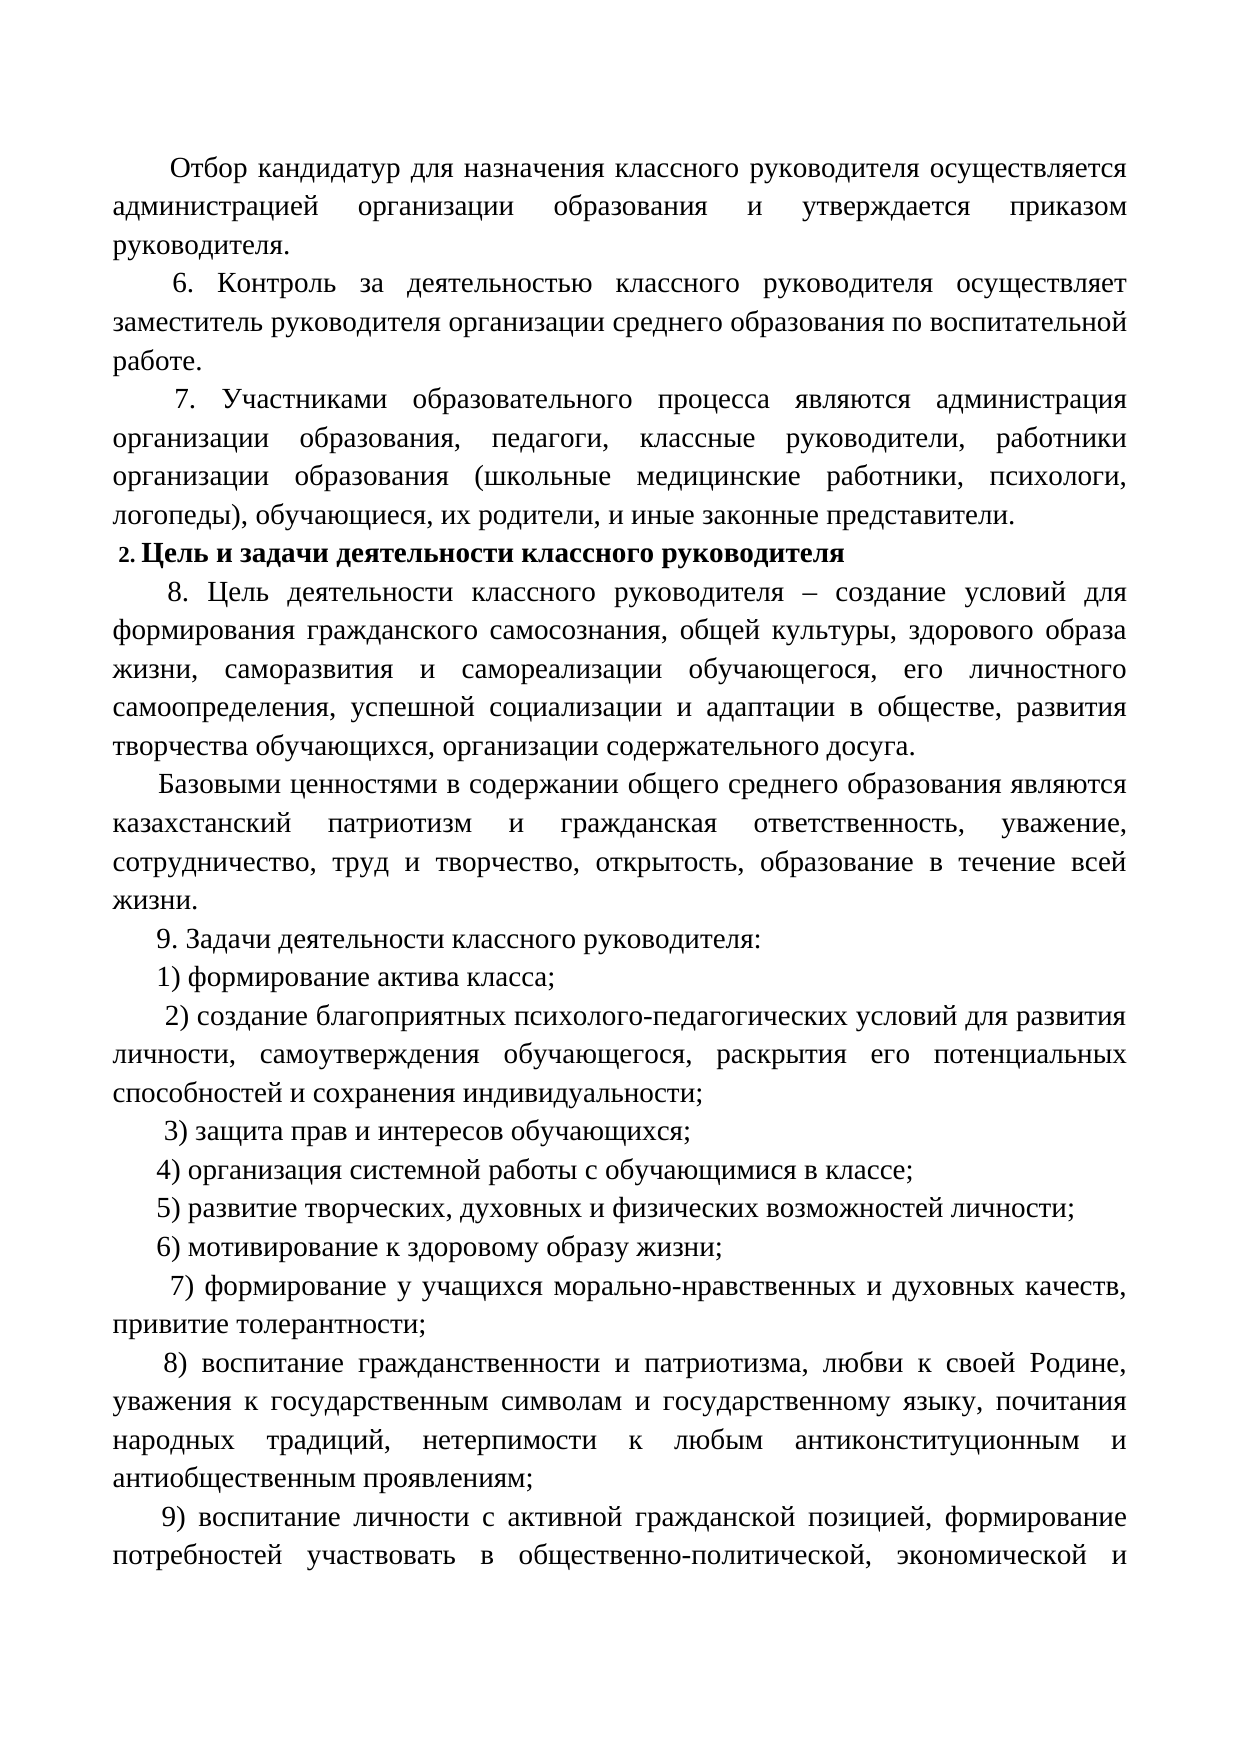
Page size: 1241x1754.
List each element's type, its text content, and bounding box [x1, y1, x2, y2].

text 4) организация системной работы с обучающимися в классе; [112, 1152, 1128, 1186]
text 2. Цель и задачи деятельности классного руководителя [112, 535, 1128, 569]
text 6. Контроль за деятельностью классного руководителя осуществляет заместитель руководителя организации среднего образования по воспитательной работе. [112, 266, 1128, 376]
text 2) создание благоприятных психолого-педагогических условий для развития личности, самоутверждения обучающегося, раскрытия его потенциальных способностей и сохранения индивидуальности; [112, 998, 1128, 1108]
text 3) защита прав и интересов обучающихся; [112, 1113, 1128, 1147]
text 7) формирование у учащихся морально-нравственных и духовных качеств, привитие толерантности; [112, 1268, 1128, 1340]
text 6) мотивирование к здоровому образу жизни; [112, 1229, 1128, 1263]
text 8) воспитание гражданственности и патриотизма, любви к своей Родине, уважения к государственным символам и государственному языку, почитания народных традиций, нетерпимости к любым антиконституционным и антиобщественным проявлениям; [112, 1345, 1128, 1494]
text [112, 1499, 1128, 1571]
text 1) формирование актива класса; [112, 959, 1128, 993]
text 9. Задачи деятельности классного руководителя: [112, 921, 1128, 954]
text Отбор кандидатур для назначения классного руководителя осуществляется администрацией организации образования и утверждается приказом руководителя. [112, 150, 1128, 261]
text 7. Участниками образовательного процесса являются администрация организации образования, педагоги, классные руководители, работники организации образования (школьные медицинские работники, психологи, логопеды), обучающиеся, их родители, и иные законные представители. [112, 381, 1128, 530]
text 8. Цель деятельности классного руководителя – создание условий для формирования гражданского самосознания, общей культуры, здорового образа жизни, саморазвития и самореализации обучающегося, его личностного самоопределения, успешной социализации и адаптации в обществе, развития творчества обучающихся, организации содержательного досуга. [112, 574, 1128, 762]
text Базовыми ценностями в содержании общего среднего образования являются казахстанский патриотизм и гражданская ответственность, уважение, сотрудничество, труд и творчество, открытость, образование в течение всей жизни. [112, 767, 1128, 916]
text 5) развитие творческих, духовных и физических возможностей личности; [112, 1191, 1128, 1224]
